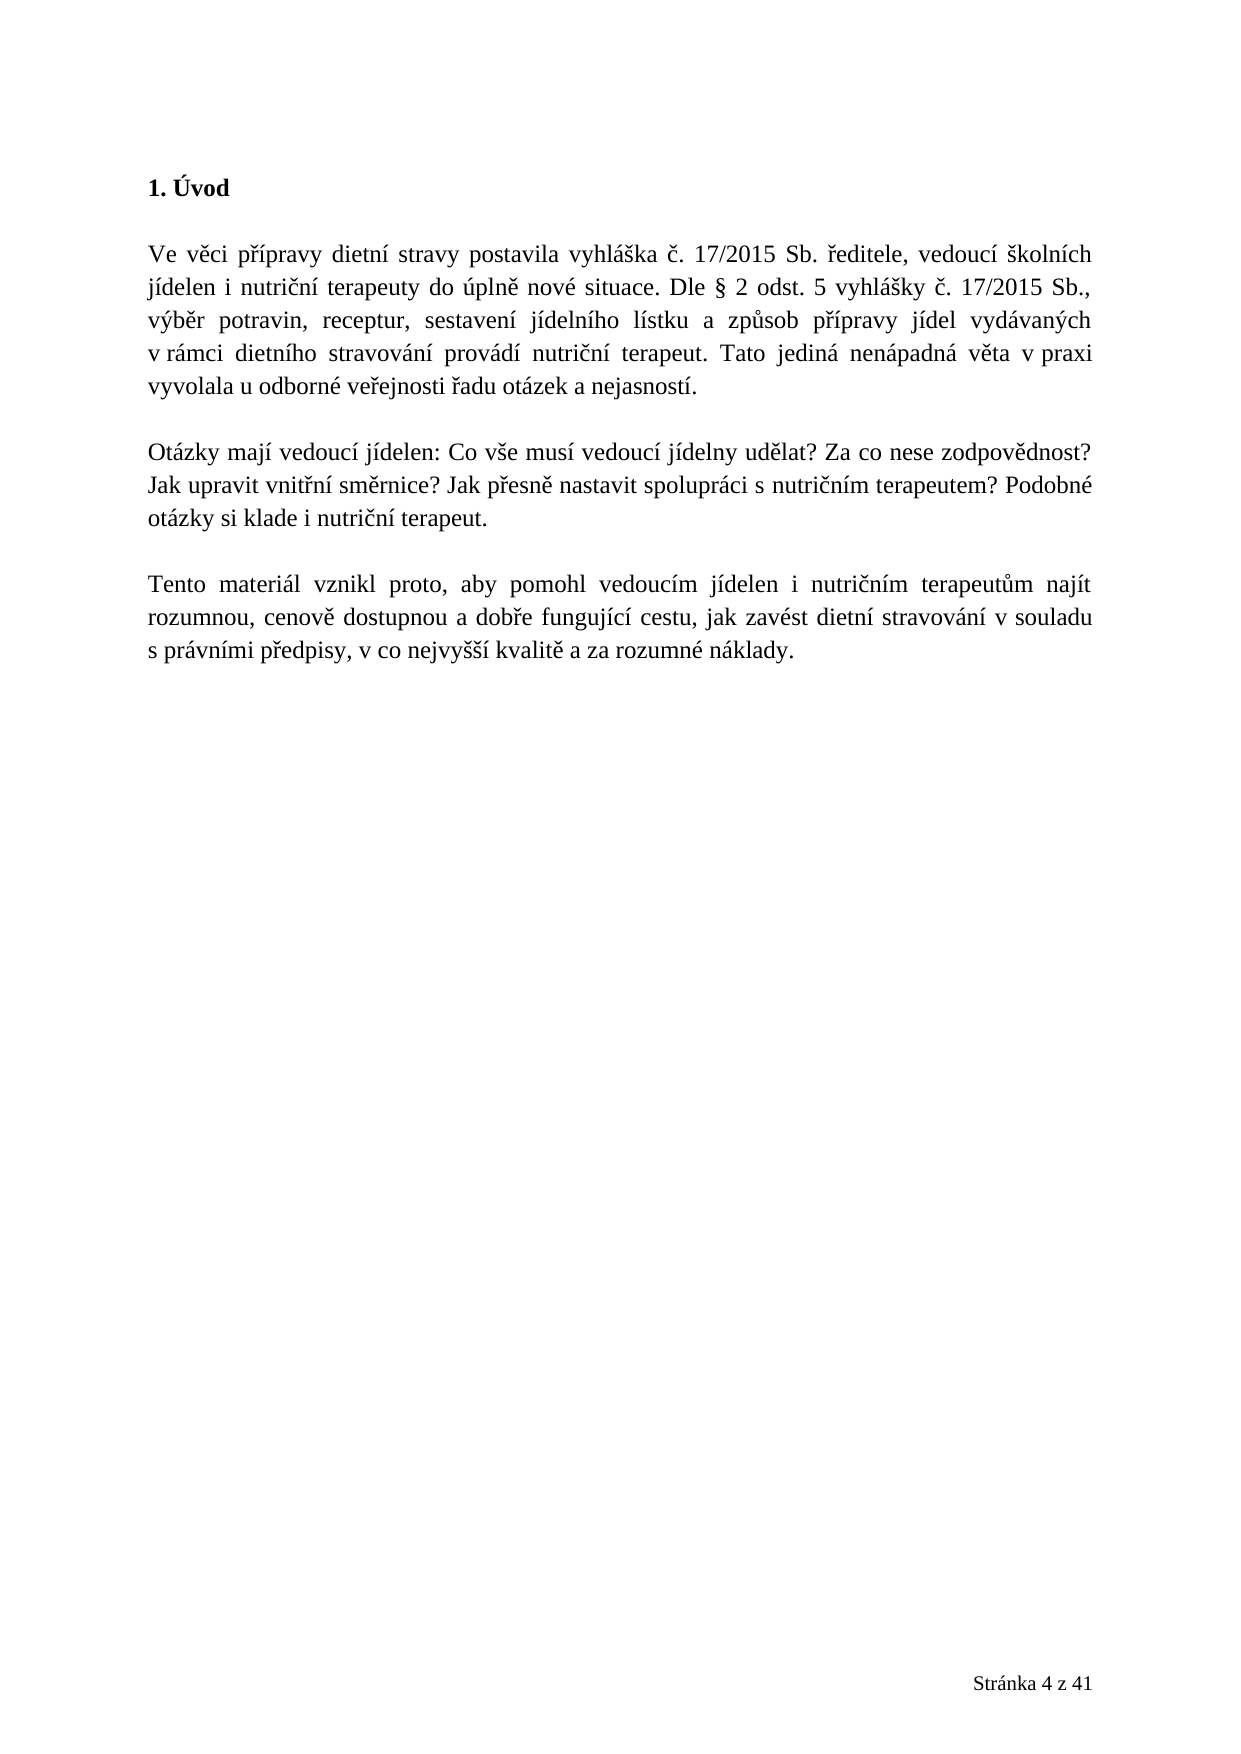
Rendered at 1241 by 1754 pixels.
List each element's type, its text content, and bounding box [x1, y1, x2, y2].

text Tento materiál vznikl proto, aby pomohl vedoucím jídelen i nutričním terapeutům najít rozumnou, cenově dostupnou a dobře fungující cestu, jak zavést dietní stravování v souladu s právními předpisy, v co nejvyšší kvalitě a za rozumné náklady. [148, 569, 1092, 664]
text Otázky mají vedoucí jídelen: Co vše musí vedoucí jídelny udělat? Za co nese zodpovědnost? Jak upravit vnitřní směrnice? Jak přesně nastavit spolupráci s nutričním terapeutem? Podobné otázky si klade i nutriční terapeut. [148, 437, 1092, 532]
subtitle 1. Úvod [148, 173, 1092, 201]
text Ve věci přípravy dietní stravy postavila vyhláška č. 17/2015 Sb. ředitele, vedoucí školních jídelen i nutriční terapeuty do úplně nové situace. Dle § 2 odst. 5 vyhlášky č. 17/2015 Sb., výběr potravin, receptur, sestavení jídelního lístku a způsob přípravy jídel vydávaných v rámci dietního stravování provádí nutriční terapeut. Tato jediná nenápadná věta v praxi vyvolala u odborné veřejnosti řadu otázek a nejasností. [148, 239, 1092, 399]
